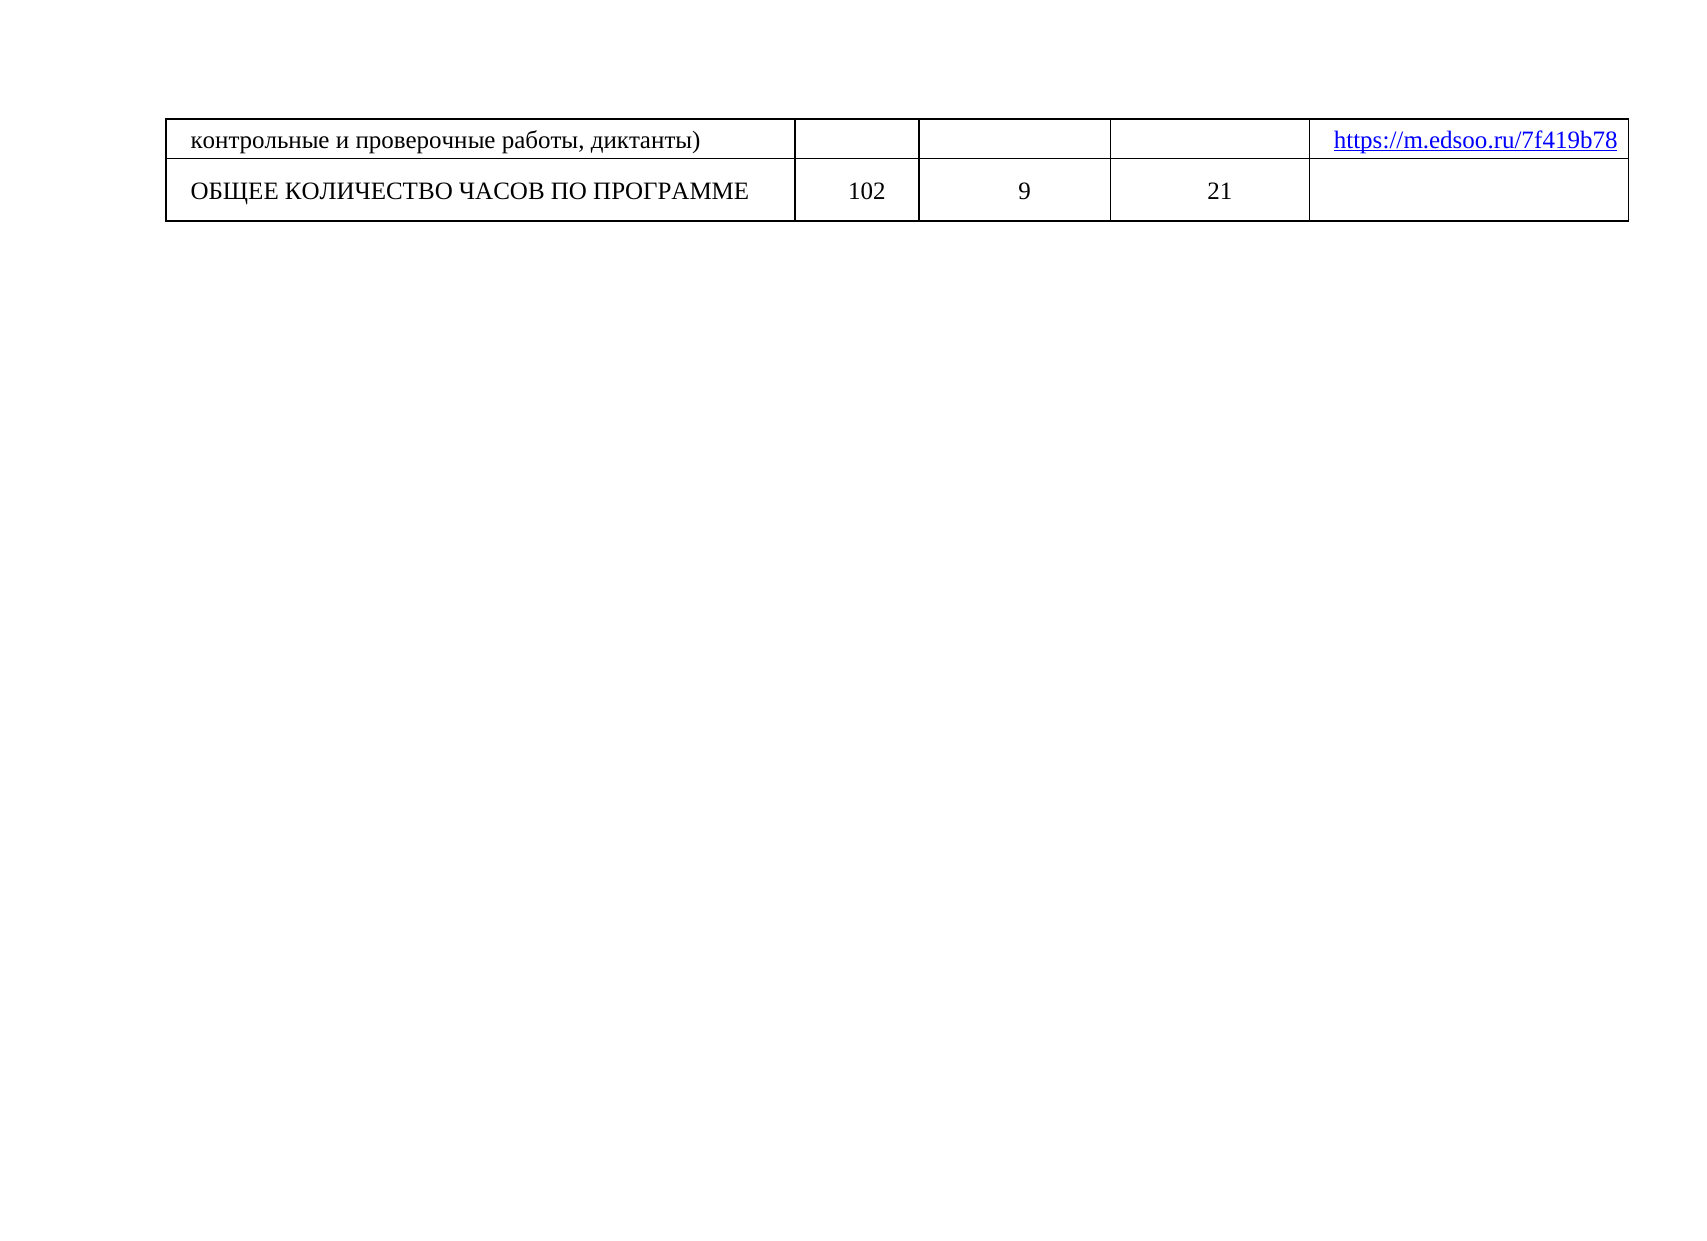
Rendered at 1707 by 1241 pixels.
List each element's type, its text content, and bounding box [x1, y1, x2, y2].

table_cell 102 [796, 159, 918, 220]
table_cell 9 [920, 120, 1110, 157]
table_cell [1310, 159, 1628, 220]
table_cell [1111, 120, 1309, 157]
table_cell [1310, 120, 1628, 157]
table_cell 9 [920, 159, 1110, 220]
table_cell ОБЩЕЕ КОЛИЧЕСТВО ЧАСОВ ПО ПРОГРАММЕ [167, 159, 794, 220]
table_cell 9 [796, 120, 918, 157]
table_cell 21 [1111, 159, 1309, 220]
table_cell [167, 120, 794, 157]
